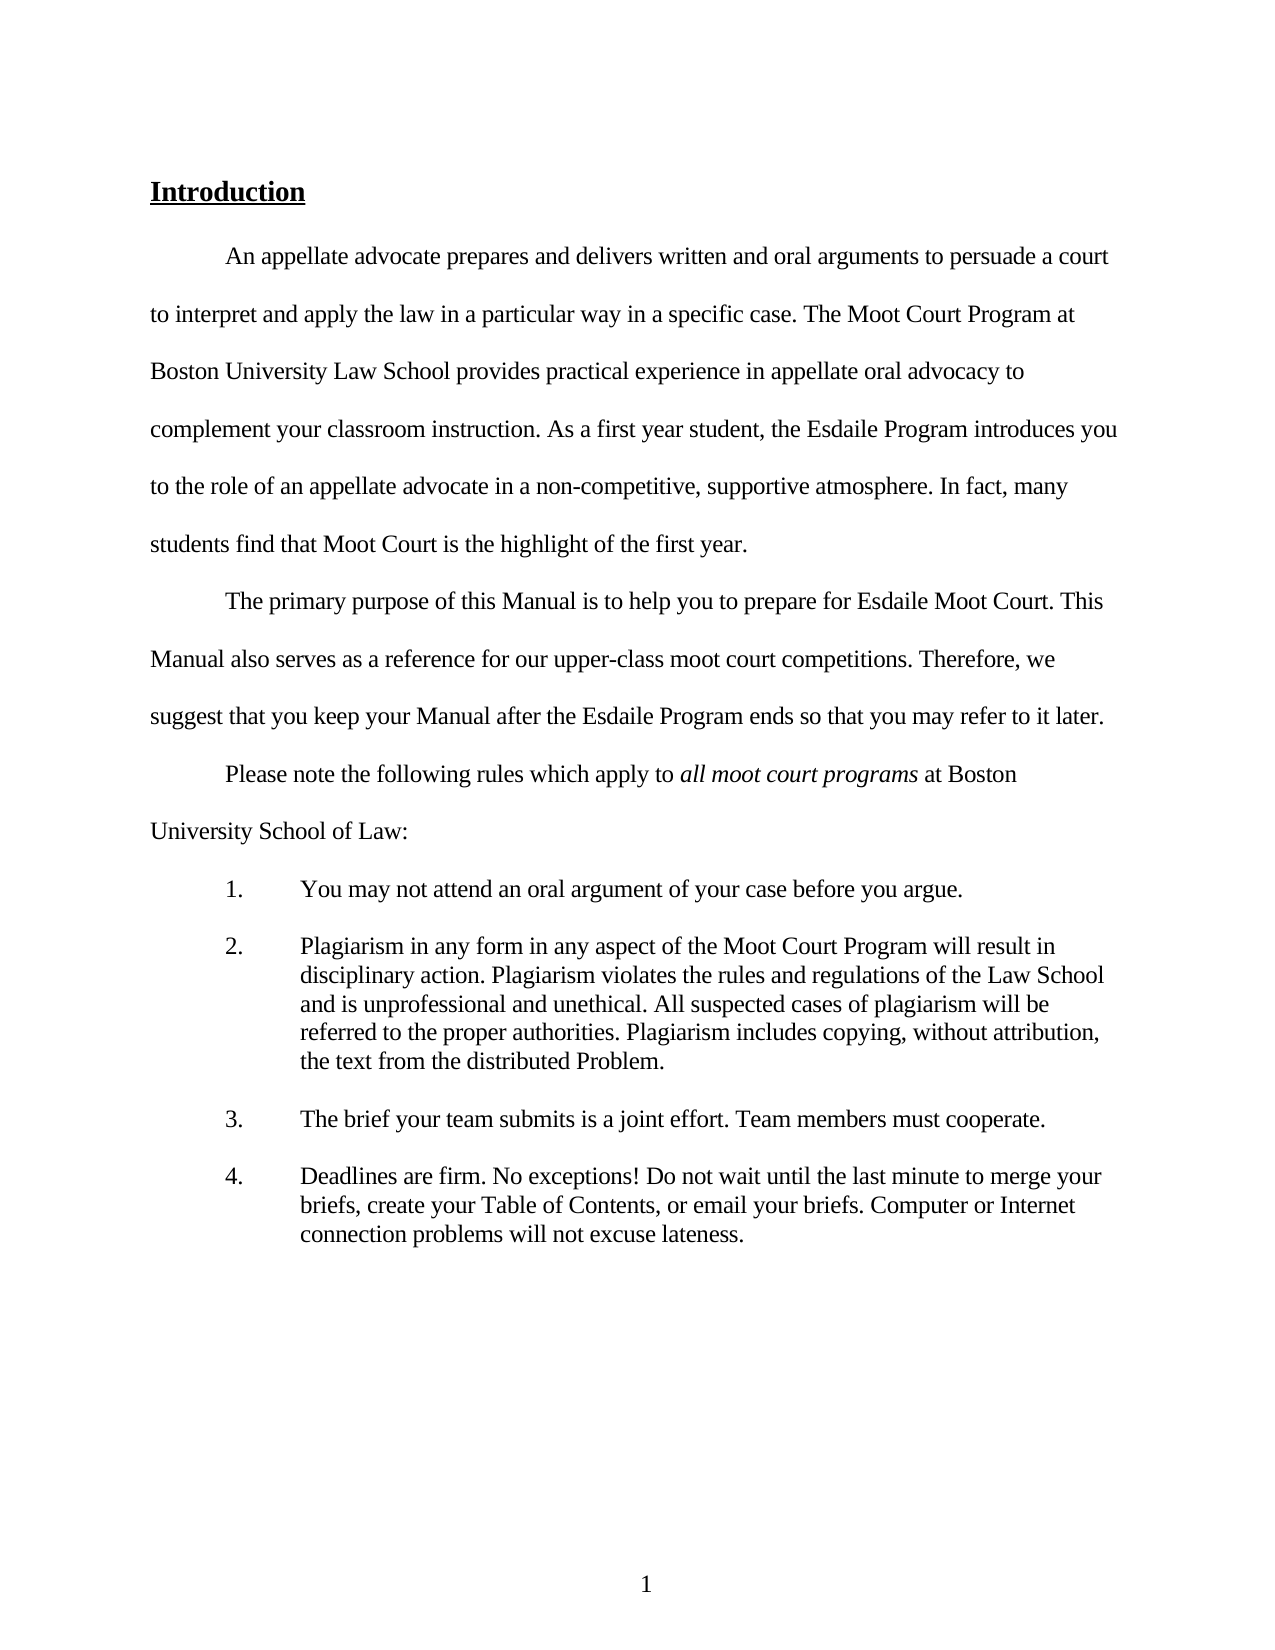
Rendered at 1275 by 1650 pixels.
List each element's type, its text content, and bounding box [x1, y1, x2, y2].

text An appellate advocate prepares and delivers written and oral arguments to persuade a court to interpret and apply the law in a particular way in a specific case. The Moot Court Program at Boston University Law School provides practical experience in appellate oral advocacy to complement your classroom instruction. As a first year student, the Esdaile Program introduces you to the role of an appellate advocate in a non-competitive, supportive atmosphere. In fact, many students find that Moot Court is the highlight of the first year. [150, 241, 1125, 557]
text 1. You may not attend an oral argument of your case before you argue. [225, 874, 1125, 902]
text 2. Plagiarism in any form in any aspect of the Moot Court Program will result in disciplinary action. Plagiarism violates the rules and regulations of the Law School and is unprofessional and unethical. All suspected cases of plagiarism will be referred to the proper authorities. Plagiarism includes copying, without attribution, the text from the distributed Problem. [225, 931, 1125, 1075]
text Introduction [150, 174, 1125, 208]
text 4. Deadlines are firm. No exceptions! Do not wait until the last minute to merge your briefs, create your Table of Contents, or email your briefs. Computer or Internet connection problems will not excuse lateness. [225, 1161, 1125, 1247]
text The primary purpose of this Manual is to help you to prepare for Esdaile Moot Court. This Manual also serves as a reference for our upper-class moot court competitions. Therefore, we suggest that you keep your Manual after the Esdaile Program ends so that you may refer to it later. [150, 586, 1125, 730]
text Please note the following rules which apply to all moot court programs at Boston University School of Law: [150, 759, 1125, 845]
text 3. The brief your team submits is a joint effort. Team members must cooperate. [225, 1104, 1125, 1132]
